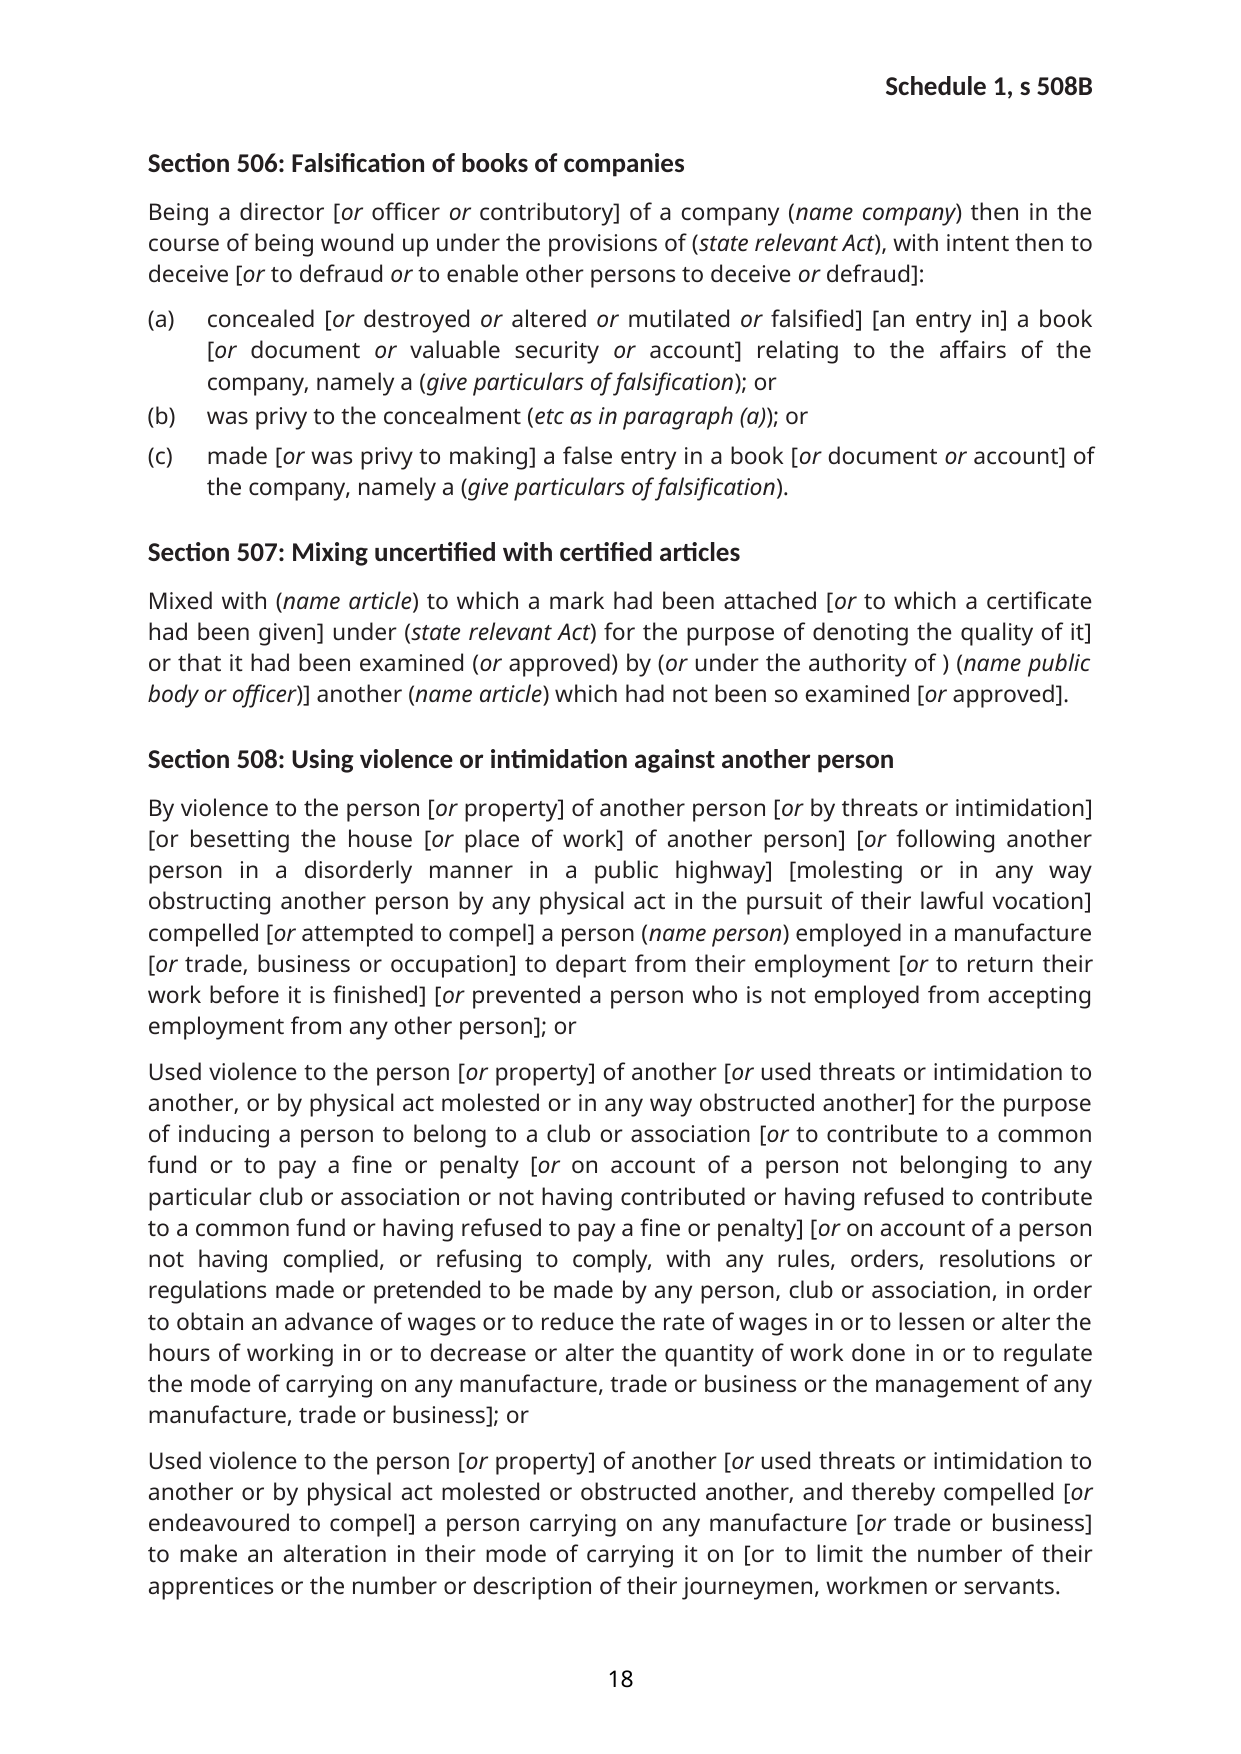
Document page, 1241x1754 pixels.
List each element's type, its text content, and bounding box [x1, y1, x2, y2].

subtitle Schedule 1, s 508B [131, 69, 1093, 102]
text Used violence to the person [or property] of another [or used threats or intimidation to another, or by physical act molested or in any way obstructed another] for the purpose of inducing a person to belong to a club or association [or to contribute to a common fund or to pay a fine or penalty [or on account of a person not belonging to any particular club or association or not having contributed or having refused to contribute to a common fund or having refused to pay a fine or penalty] [or on account of a person not having complied, or refusing to comply, with any rules, orders, resolutions or regulations made or pretended to be made by any person, club or association, in order to obtain an advance of wages or to reduce the rate of wages in or to lessen or alter the hours of working in or to decrease or alter the quantity of work done in or to regulate the mode of carrying on any manufacture, trade or business or the management of any manufacture, trade or business]; or [148, 1056, 1093, 1431]
list was privy to the concealment (etc as in paragraph (a)); or [147, 400, 1109, 431]
text Section 506: Falsification of books of companies [148, 146, 1109, 179]
list made [or was privy to making] a false entry in a book [or document or account] of the company, namely a (give particulars of falsification). [148, 440, 1094, 503]
text Being a director [or officer or contributory] of a company (name company) then in the course of being wound up under the provisions of (state relevant Act), with intent then to deceive [or to defraud or to enable other persons to deceive or defraud]: [148, 195, 1093, 289]
list concealed [or destroyed or altered or mutilated or falsified] [an entry in] a book [or document or valuable security or account] relating to the affairs of the company, namely a (give particulars of falsification); or [148, 303, 1093, 397]
text Mixed with (name article) to which a mark had been attached [or to which a certificate had been given] under (state relevant Act) for the purpose of denoting the quality of it] or that it had been examined (or approved) by (or under the authority of ) (name public body or officer)] another (name article) which had not been so examined [or approved]. [148, 584, 1093, 709]
text By violence to the person [or property] of another person [or by threats or intimidation] [or besetting the house [or place of work] of another person] [or following another person in a disorderly manner in a public highway] [molesting or in any way obstructing another person by any physical act in the pursuit of their lawful vocation] compelled [or attempted to compel] a person (name person) employed in a manufacture [or trade, business or occupation] to depart from their employment [or to return their work before it is finished] [or prevented a person who is not employed from accepting employment from any other person]; or [148, 792, 1093, 1042]
subtitle Section 508: Using violence or intimidation against another person [148, 742, 1109, 775]
text Used violence to the person [or property] of another [or used threats or intimidation to another or by physical act molested or obstructed another, and thereby compelled [or endeavoured to compel] a person carrying on any manufacture [or trade or business] to make an alteration in their mode of carrying it on [or to limit the number of their apprentices or the number or description of their journeymen, workmen or servants. [148, 1445, 1093, 1601]
subtitle Section 507: Mixing uncertified with certified articles [148, 535, 1109, 568]
